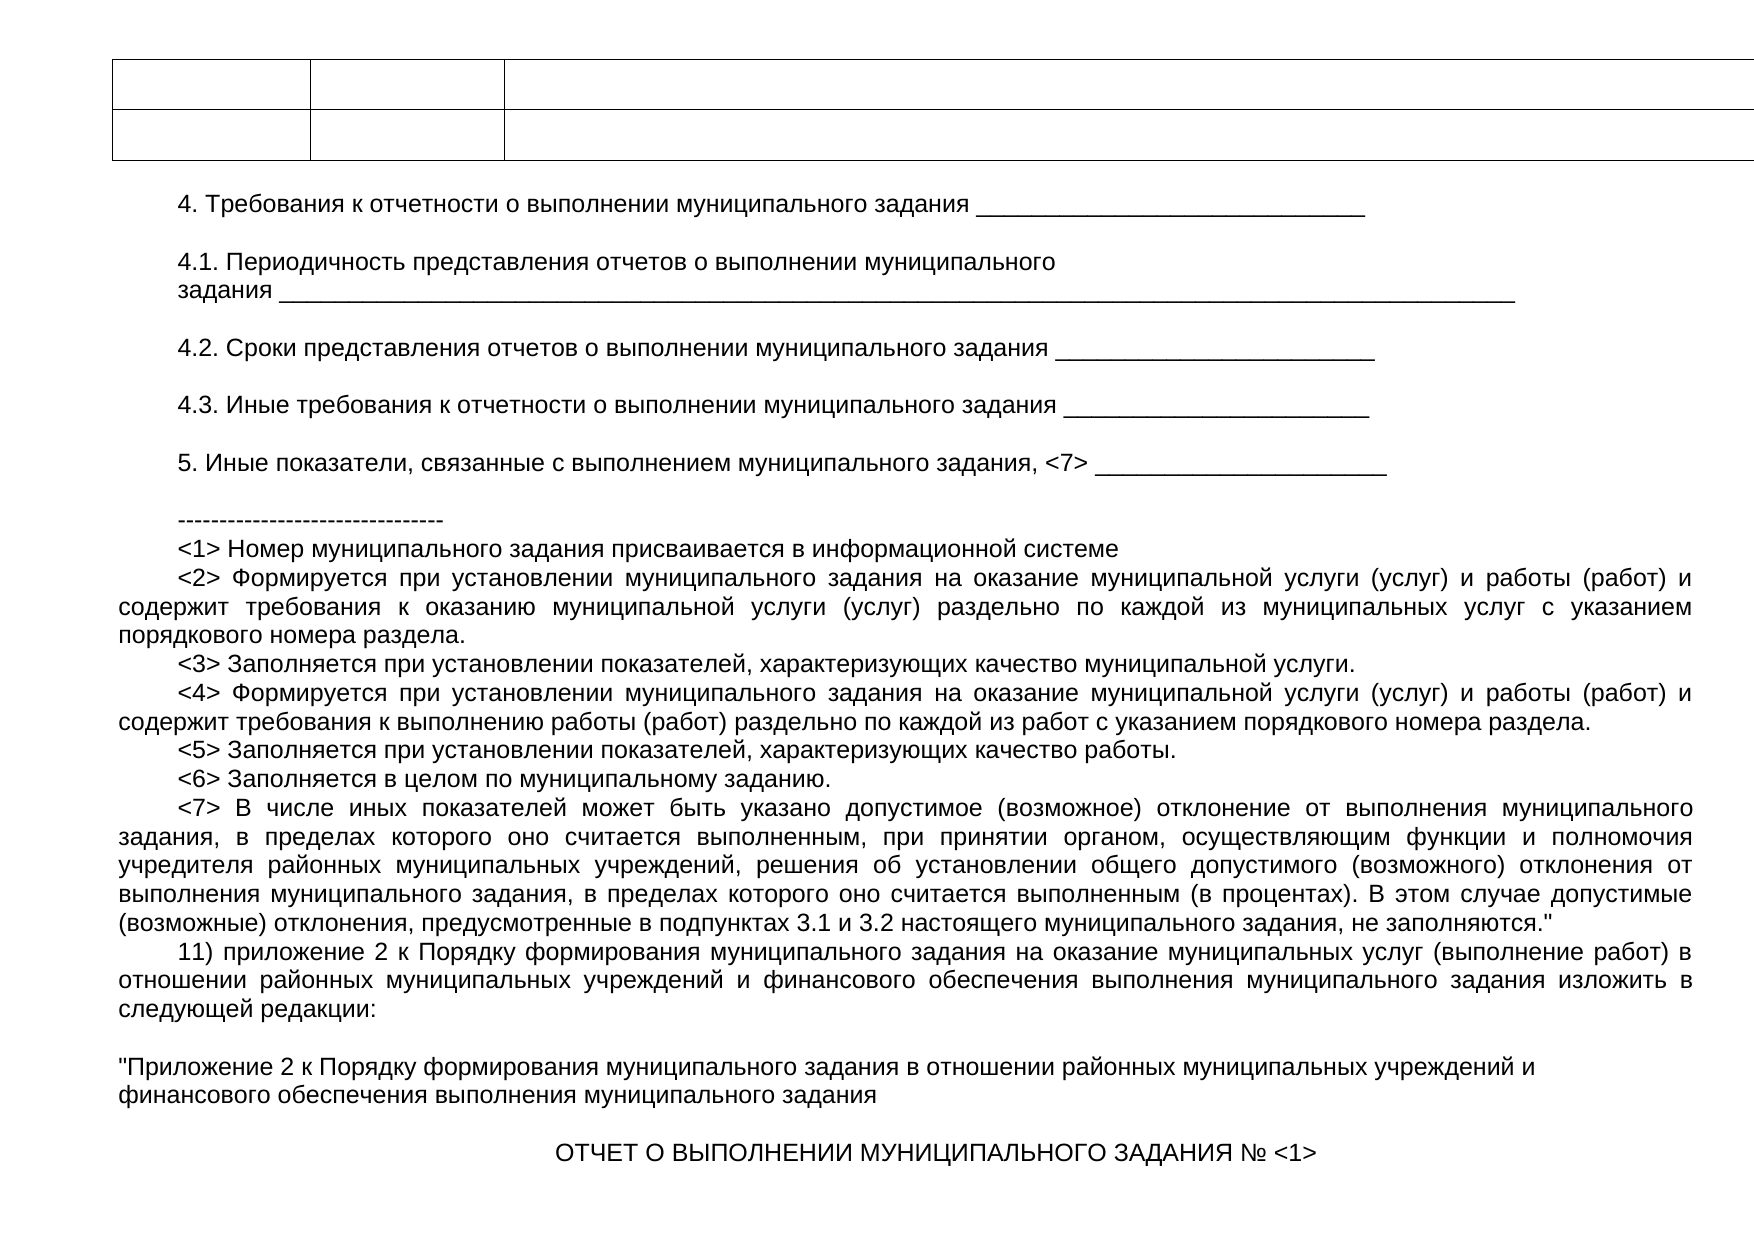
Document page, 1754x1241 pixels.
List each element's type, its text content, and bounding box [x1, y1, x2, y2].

text 4.3. Иные требования к отчетности о выполнении муниципального задания ______________________ [118, 390, 1695, 419]
text задания _________________________________________________________________________________________ [118, 275, 1695, 304]
text 4.1. Периодичность представления отчетов о выполнении муниципального [118, 246, 1695, 275]
text "Приложение 2 к Порядку формирования муниципального задания в отношении районных муниципальных учреждений и финансового обеспечения выполнения муниципального задания [118, 1051, 1695, 1109]
table_cell [505, 60, 1754, 109]
text <7> В числе иных показателей может быть указано допустимое (возможное) отклонение от выполнения муниципального задания, в пределах которого оно считается выполненным, при принятии органом, осуществляющим функции и полномочия учредителя районных муниципальных учреждений, решения об установлении общего допустимого (возможного) отклонения от выполнения муниципального задания, в пределах которого оно считается выполненным (в процентах). В этом случае допустимые (возможные) отклонения, предусмотренные в подпунктах 3.1 и 3.2 настоящего муниципального задания, не заполняются." [118, 793, 1695, 936]
text 5. Иные показатели, связанные с выполнением муниципального задания, <7> _____________________ [118, 448, 1695, 476]
text <4> Формируется при установлении муниципального задания на оказание муниципальной услуги (услуг) и работы (работ) и содержит требования к выполнению работы (работ) раздельно по каждой из работ с указанием порядкового номера раздела. [118, 678, 1695, 735]
text 4.2. Сроки представления отчетов о выполнении муниципального задания _______________________ [118, 333, 1695, 361]
table_cell [113, 60, 310, 109]
text <1> Номер муниципального задания присваивается в информационной системе [118, 534, 1695, 563]
table_cell [311, 60, 504, 109]
table_cell [113, 110, 310, 160]
text 11) приложение 2 к Порядку формирования муниципального задания на оказание муниципальных услуг (выполнение работ) в отношении районных муниципальных учреждений и финансового обеспечения выполнения муниципального задания изложить в следующей редакции: [118, 936, 1695, 1023]
text 4. Требования к отчетности о выполнении муниципального задания ____________________________ [118, 189, 1695, 218]
table_cell [505, 110, 1754, 160]
text <5> Заполняется при установлении показателей, характеризующих качество работы. [118, 735, 1695, 764]
text -------------------------------- [118, 505, 1695, 534]
table_cell [311, 110, 504, 160]
text <6> Заполняется в целом по муниципальному заданию. [118, 764, 1695, 793]
text <3> Заполняется при установлении показателей, характеризующих качество муниципальной услуги. [118, 649, 1695, 678]
text ОТЧЕТ О ВЫПОЛНЕНИИ МУНИЦИПАЛЬНОГО ЗАДАНИЯ № <1> [118, 1138, 1695, 1166]
text <2> Формируется при установлении муниципального задания на оказание муниципальной услуги (услуг) и работы (работ) и содержит требования к оказанию муниципальной услуги (услуг) раздельно по каждой из муниципальных услуг с указанием порядкового номера раздела. [118, 563, 1695, 649]
